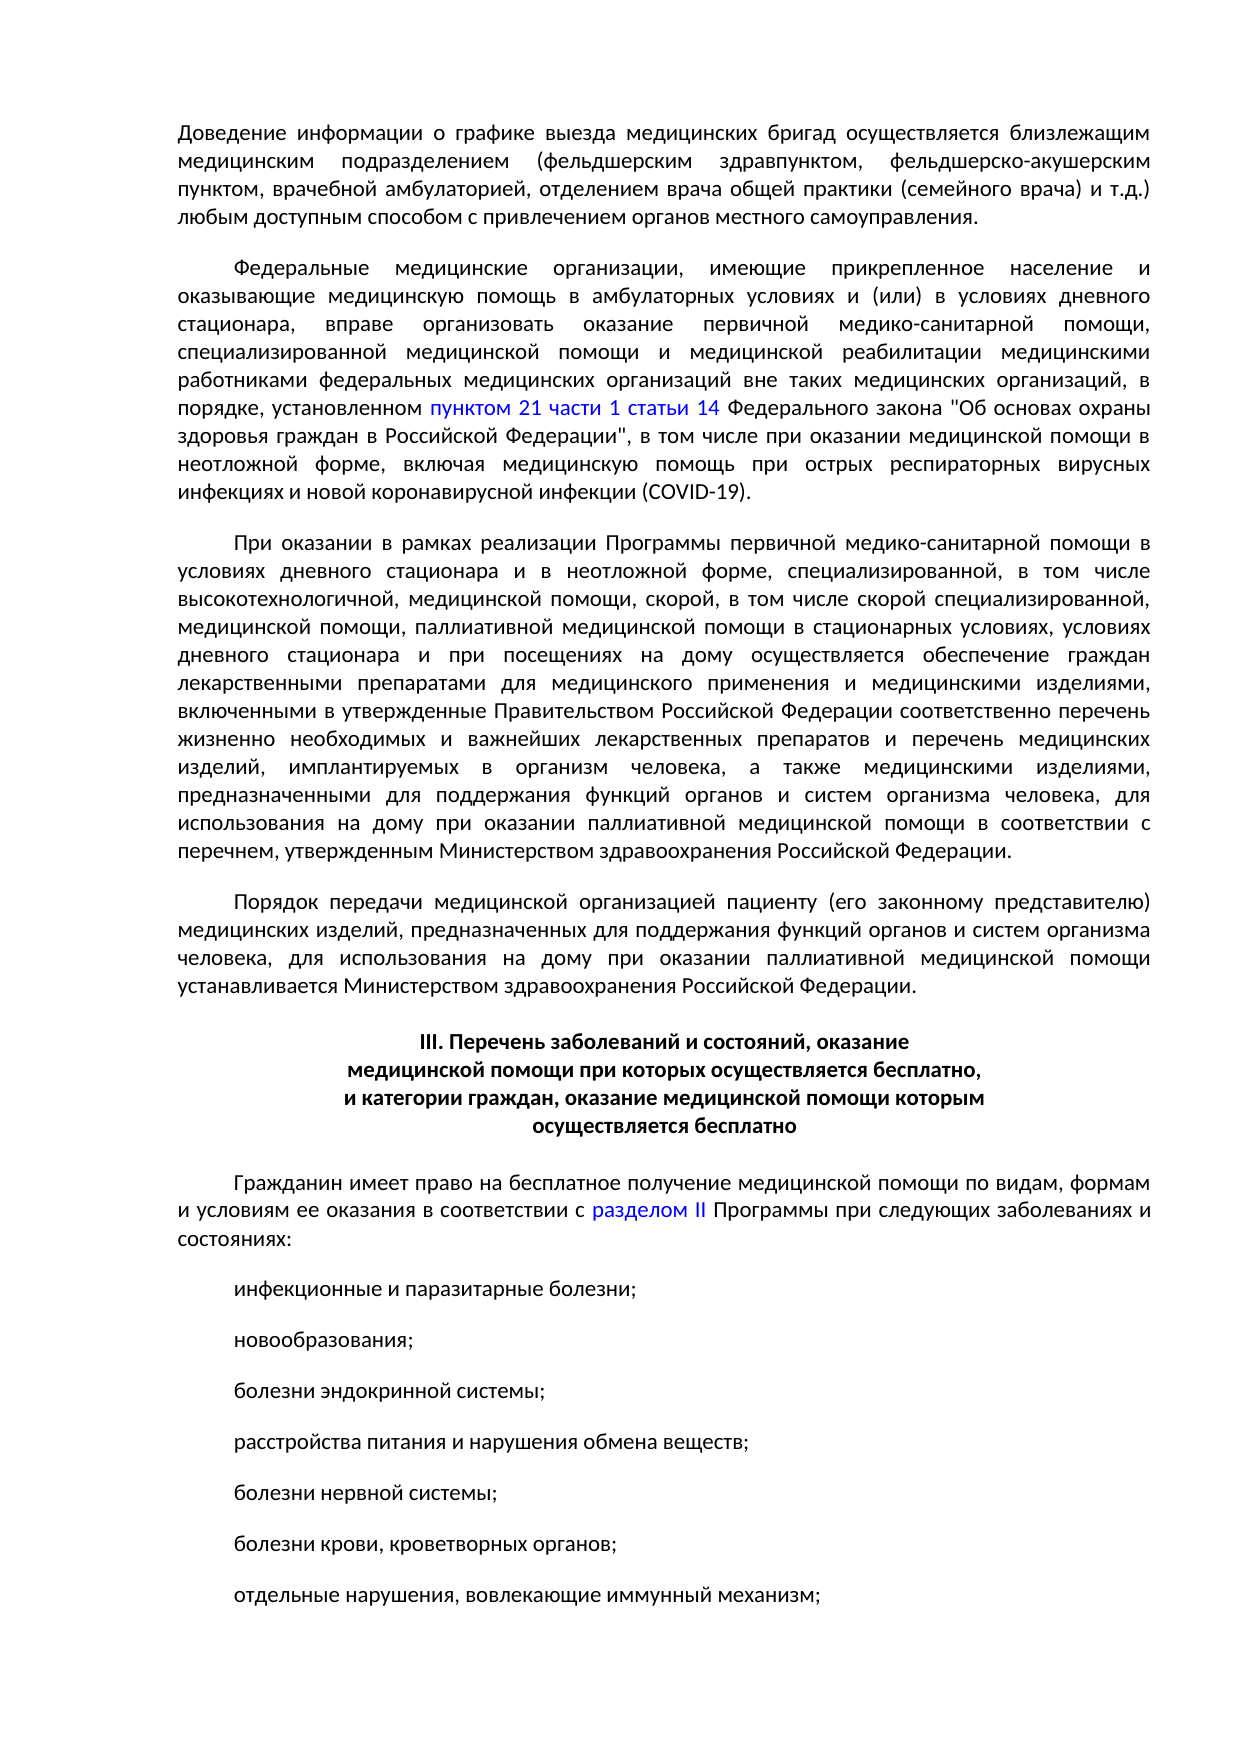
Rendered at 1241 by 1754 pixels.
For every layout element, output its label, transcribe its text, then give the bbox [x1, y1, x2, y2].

text болезни нервной системы; [177, 1478, 1152, 1506]
text болезни крови, кроветворных органов; [177, 1529, 1152, 1557]
text Гражданин имеет право на бесплатное получение медицинской помощи по видам, формам и условиям ее оказания в соответствии с разделом II Программы при следующих заболеваниях и состояниях: [177, 1168, 1152, 1252]
text инфекционные и паразитарные болезни; [177, 1274, 1152, 1303]
title и категории граждан, оказание медицинской помощи которым [177, 1083, 1152, 1112]
text отдельные нарушения, вовлекающие иммунный механизм; [177, 1580, 1152, 1608]
text расстройства питания и нарушения обмена веществ; [177, 1427, 1152, 1455]
text Порядок передачи медицинской организацией пациенту (его законному представителю) медицинских изделий, предназначенных для поддержания функций органов и систем организма человека, для использования на дому при оказании паллиативной медицинской помощи устанавливается Министерством здравоохранения Российской Федерации. [177, 887, 1152, 999]
text болезни эндокринной системы; [177, 1376, 1152, 1404]
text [177, 118, 1152, 230]
text новообразования; [177, 1326, 1152, 1353]
text При оказании в рамках реализации Программы первичной медико-санитарной помощи в условиях дневного стационара и в неотложной форме, специализированной, в том числе высокотехнологичной, медицинской помощи, скорой, в том числе скорой специализированной, медицинской помощи, паллиативной медицинской помощи в стационарных условиях, условиях дневного стационара и при посещениях на дому осуществляется обеспечение граждан лекарственными препаратами для медицинского применения и медицинскими изделиями, включенными в утвержденные Правительством Российской Федерации соответственно перечень жизненно необходимых и важнейших лекарственных препаратов и перечень медицинских изделий, имплантируемых в организм человека, а также медицинскими изделиями, предназначенными для поддержания функций органов и систем организма человека, для использования на дому при оказании паллиативной медицинской помощи в соответствии с перечнем, утвержденным Министерством здравоохранения Российской Федерации. [177, 528, 1152, 864]
title медицинской помощи при которых осуществляется бесплатно, [177, 1056, 1152, 1083]
title осуществляется бесплатно [177, 1112, 1152, 1139]
text Федеральные медицинские организации, имеющие прикрепленное население и оказывающие медицинскую помощь в амбулаторных условиях и (или) в условиях дневного стационара, вправе организовать оказание первичной медико-санитарной помощи, специализированной медицинской помощи и медицинской реабилитации медицинскими работниками федеральных медицинских организаций вне таких медицинских организаций, в порядке, установленном пунктом 21 части 1 статьи 14 Федерального закона "Об основах охраны здоровья граждан в Российской Федерации", в том числе при оказании медицинской помощи в неотложной форме, включая медицинскую помощь при острых респираторных вирусных инфекциях и новой коронавирусной инфекции (COVID-19). [177, 253, 1152, 505]
title III. Перечень заболеваний и состояний, оказание [177, 1027, 1152, 1056]
